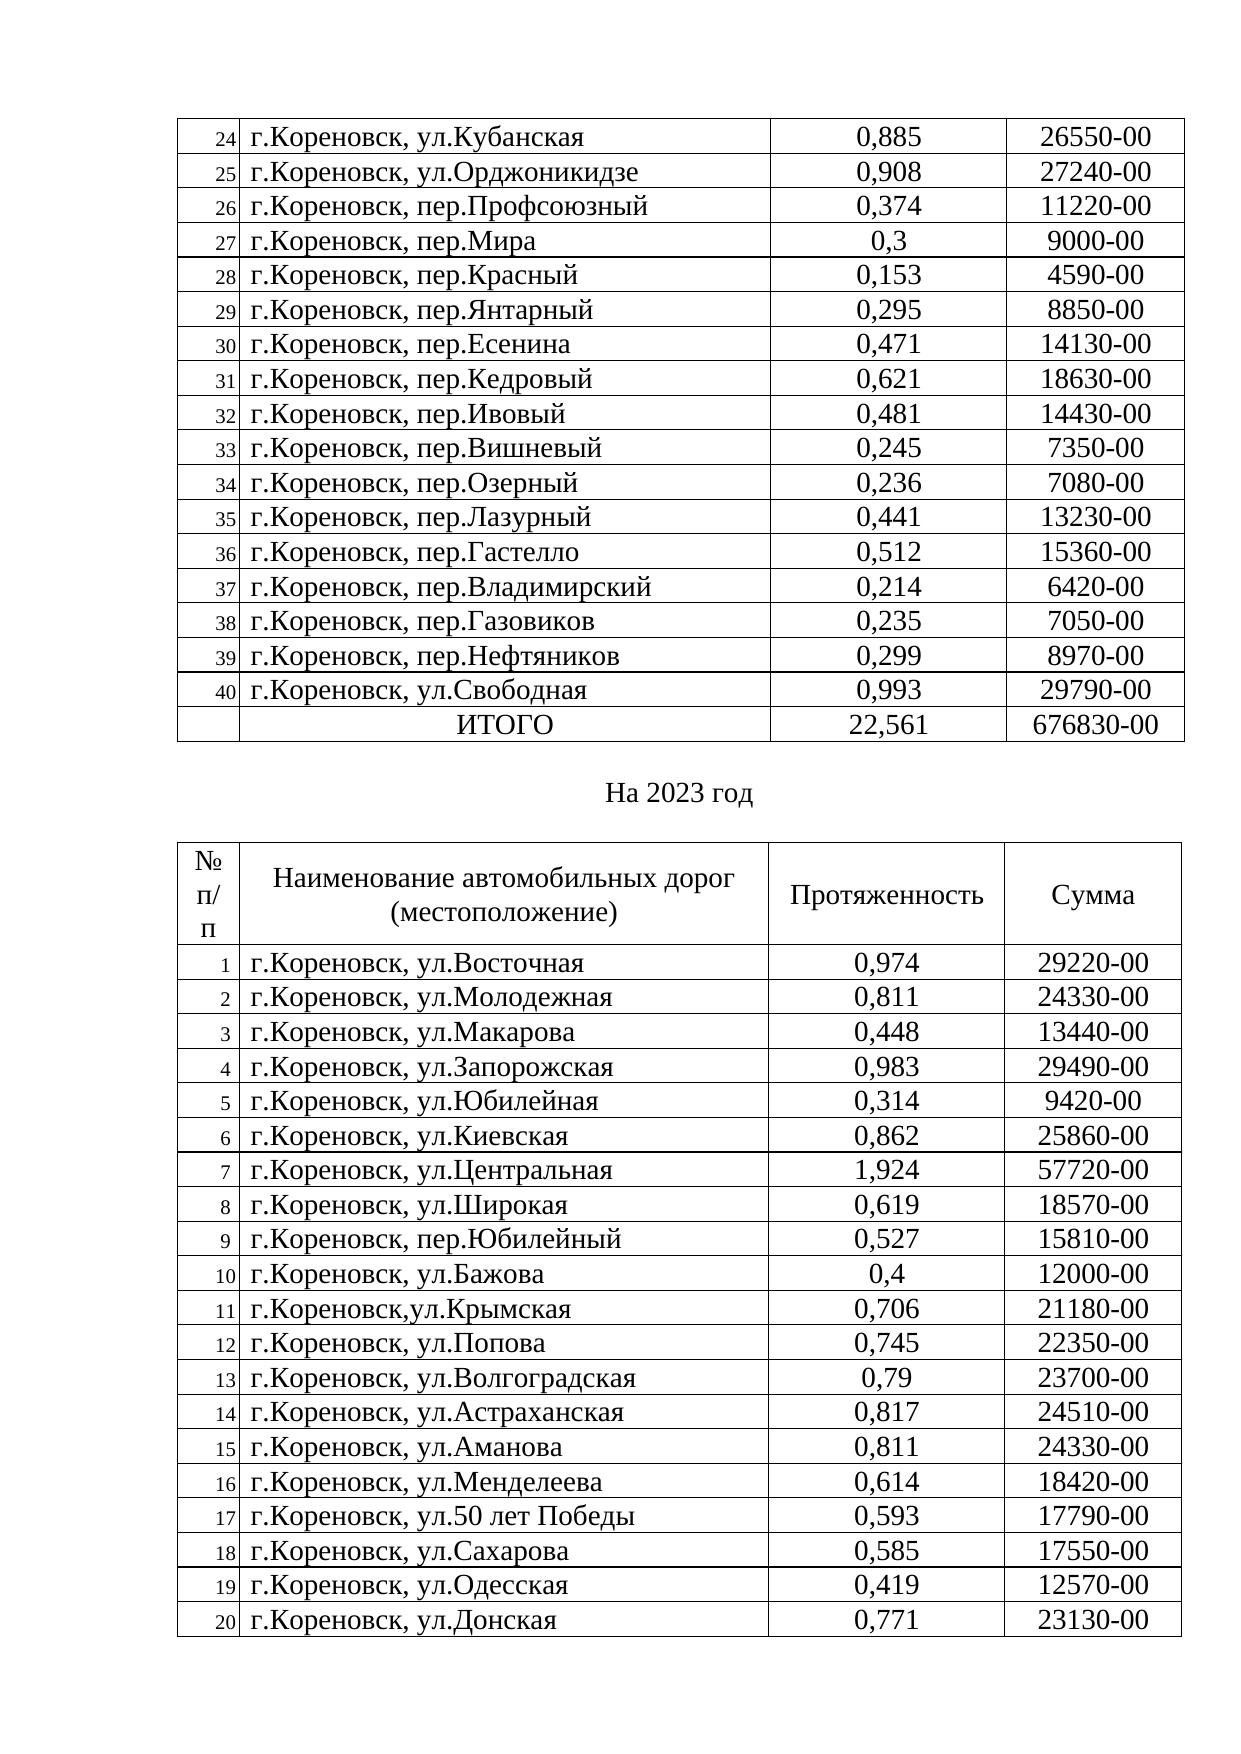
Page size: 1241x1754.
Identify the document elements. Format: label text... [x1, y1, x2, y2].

table_cell 0,817 [769, 1395, 1004, 1428]
table_cell 18570-00 [1005, 1187, 1181, 1221]
table_cell г.Кореновск, ул.Аманова [240, 1429, 768, 1463]
table_cell 0,79 [769, 1360, 1004, 1393]
table_cell 25860-00 [1005, 1118, 1181, 1151]
table_cell г.Кореновск, пер.Вишневый [240, 430, 770, 464]
table_cell 0,153 [771, 258, 1006, 291]
table_cell г.Кореновск, ул.Орджоникидзе [240, 154, 770, 187]
table_cell [178, 119, 239, 153]
table_cell 29490-00 [1005, 1049, 1181, 1082]
table_cell [178, 1222, 239, 1255]
table_cell 57720-00 [1005, 1153, 1181, 1186]
table_cell [178, 569, 239, 602]
table_cell [178, 1187, 239, 1221]
table_cell г.Кореновск, ул.Молодежная [240, 980, 768, 1013]
table_cell 0,4 [769, 1256, 1004, 1290]
table_cell [178, 945, 239, 978]
table_cell [178, 361, 239, 395]
table_cell 0,419 [769, 1568, 1004, 1601]
table_cell г.Кореновск, ул.Восточная [240, 945, 768, 978]
table_cell [178, 1568, 239, 1601]
table_cell 0,983 [769, 1049, 1004, 1082]
table_cell 0,527 [769, 1222, 1004, 1255]
table_cell [178, 1533, 239, 1566]
table_cell 0,771 [769, 1602, 1004, 1636]
table_cell 0,811 [769, 1429, 1004, 1463]
table_cell [178, 1049, 239, 1082]
table_cell 0,3 [771, 223, 1006, 256]
table_cell г.Кореновск, ул.Донская [240, 1602, 768, 1636]
table_cell 11220-00 [1007, 188, 1184, 222]
table_cell 0,811 [769, 980, 1004, 1013]
table_cell 0,245 [771, 430, 1006, 464]
table_cell 0,619 [769, 1187, 1004, 1221]
table_cell 0,441 [771, 500, 1006, 533]
table_cell 0,214 [771, 569, 1006, 602]
table_cell 23130-00 [1005, 1602, 1181, 1636]
table_cell 14430-00 [1007, 396, 1184, 429]
table_cell г.Кореновск, пер.Мира [240, 223, 770, 256]
table_cell [178, 1083, 239, 1117]
table_cell [178, 465, 239, 498]
table_cell 0,295 [771, 292, 1006, 326]
table_cell 9420-00 [1005, 1083, 1181, 1117]
table_cell 27240-00 [1007, 154, 1184, 187]
table_cell 0,299 [771, 638, 1006, 671]
table_cell г.Кореновск, ул.50 лет Победы [240, 1498, 768, 1532]
table_cell [178, 980, 239, 1013]
table_cell 22,561 [771, 707, 1006, 741]
table_cell 0,862 [769, 1118, 1004, 1151]
table_cell 0,374 [771, 188, 1006, 222]
table_cell 9000-00 [1007, 223, 1184, 256]
table_cell [178, 1464, 239, 1497]
table_cell [178, 396, 239, 429]
table_cell г.Кореновск, пер.Владимирский [240, 569, 770, 602]
table_cell г.Кореновск, ул.Запорожская [240, 1049, 768, 1082]
table_cell 17550-00 [1005, 1533, 1181, 1566]
table_cell [178, 258, 239, 291]
table_cell г.Кореновск, ул.Одесская [240, 1568, 768, 1601]
table_cell 26550-00 [1007, 119, 1184, 153]
table_cell г.Кореновск, ул.Юбилейная [240, 1083, 768, 1117]
table_cell 6420-00 [1007, 569, 1184, 602]
table_cell г.Кореновск, пер.Янтарный [240, 292, 770, 326]
table_cell [178, 1498, 239, 1532]
table_cell 24330-00 [1005, 1429, 1181, 1463]
table_cell г.Кореновск, пер.Газовиков [240, 603, 770, 637]
table_cell 1,924 [769, 1153, 1004, 1186]
table_cell 4590-00 [1007, 258, 1184, 291]
table_cell 0,471 [771, 327, 1006, 360]
table_cell г.Кореновск, ул.Сахарова [240, 1533, 768, 1566]
table_cell 0,314 [769, 1083, 1004, 1117]
table_cell 676830-00 [1007, 707, 1184, 741]
table_cell [178, 534, 239, 568]
table_cell ИТОГО [240, 707, 770, 741]
table_cell 12570-00 [1005, 1568, 1181, 1601]
table_cell г.Кореновск, пер.Юбилейный [240, 1222, 768, 1255]
table_header Протяженность [769, 843, 1004, 944]
table_cell г.Кореновск, ул.Волгоградская [240, 1360, 768, 1393]
table_cell [178, 1153, 239, 1186]
table_cell 0,593 [769, 1498, 1004, 1532]
table_cell [178, 154, 239, 187]
table_cell г.Кореновск, пер.Кедровый [240, 361, 770, 395]
table_cell [178, 603, 239, 637]
table_cell 0,481 [771, 396, 1006, 429]
table_cell г.Кореновск, пер.Ивовый [240, 396, 770, 429]
table_cell [178, 1118, 239, 1151]
table_cell 29220-00 [1005, 945, 1181, 978]
table_cell г.Кореновск, пер.Есенина [240, 327, 770, 360]
table_cell г.Кореновск, ул.Центральная [240, 1153, 768, 1186]
table_header Сумма [1005, 843, 1181, 944]
table_cell 0,885 [771, 119, 1006, 153]
table_cell г.Кореновск, ул.Свободная [240, 673, 770, 706]
table_cell [178, 1014, 239, 1048]
table_cell [178, 1429, 239, 1463]
table_cell 18420-00 [1005, 1464, 1181, 1497]
table_cell [178, 223, 239, 256]
table_cell [178, 1291, 239, 1324]
table_cell г.Кореновск, пер.Озерный [240, 465, 770, 498]
table_cell 21180-00 [1005, 1291, 1181, 1324]
table_cell г.Кореновск, ул.Бажова [240, 1256, 768, 1290]
table_cell 29790-00 [1007, 673, 1184, 706]
table_cell [178, 1325, 239, 1359]
table_header Наименование автомобильных дорог (местоположение) [240, 843, 768, 944]
table_cell 0,448 [769, 1014, 1004, 1048]
table_cell 18630-00 [1007, 361, 1184, 395]
table_cell г.Кореновск, пер.Лазурный [240, 500, 770, 533]
table_cell [178, 1360, 239, 1393]
text На 2023 год [177, 775, 1181, 809]
table_cell 0,908 [771, 154, 1006, 187]
table_cell г.Кореновск, ул.Киевская [240, 1118, 768, 1151]
table_cell 7350-00 [1007, 430, 1184, 464]
table_cell г.Кореновск, пер.Профсоюзный [240, 188, 770, 222]
table_cell 13440-00 [1005, 1014, 1181, 1048]
table_cell 0,614 [769, 1464, 1004, 1497]
table_cell [178, 638, 239, 671]
table_cell г.Кореновск, ул.Макарова [240, 1014, 768, 1048]
table_cell 13230-00 [1007, 500, 1184, 533]
table_header № п/п [178, 843, 239, 944]
table_cell 14130-00 [1007, 327, 1184, 360]
table_cell [178, 673, 239, 706]
table_cell 24330-00 [1005, 980, 1181, 1013]
table_cell 15810-00 [1005, 1222, 1181, 1255]
table_cell 0,745 [769, 1325, 1004, 1359]
table_cell 7050-00 [1007, 603, 1184, 637]
table_cell [178, 1602, 239, 1636]
table_cell г.Кореновск, пер.Красный [240, 258, 770, 291]
table_cell г.Кореновск, пер.Нефтяников [240, 638, 770, 671]
table_cell г.Кореновск, пер.Гастелло [240, 534, 770, 568]
table_cell 0,512 [771, 534, 1006, 568]
table_cell 17790-00 [1005, 1498, 1181, 1532]
table_cell 7080-00 [1007, 465, 1184, 498]
table_cell 0,235 [771, 603, 1006, 637]
table_cell [178, 707, 239, 741]
table_cell 0,585 [769, 1533, 1004, 1566]
table_cell г.Кореновск, ул.Кубанская [240, 119, 770, 153]
table_cell 0,974 [769, 945, 1004, 978]
table_cell 15360-00 [1007, 534, 1184, 568]
table_cell [178, 327, 239, 360]
table_cell г.Кореновск, ул.Менделеева [240, 1464, 768, 1497]
table_cell 24510-00 [1005, 1395, 1181, 1428]
table_cell г.Кореновск, ул.Широкая [240, 1187, 768, 1221]
table_cell 23700-00 [1005, 1360, 1181, 1393]
table_cell г.Кореновск, ул.Астраханская [240, 1395, 768, 1428]
table_cell [178, 292, 239, 326]
table_cell 0,621 [771, 361, 1006, 395]
table_cell 0,706 [769, 1291, 1004, 1324]
table_cell [178, 1256, 239, 1290]
table_cell [178, 1395, 239, 1428]
table_cell [178, 430, 239, 464]
table_cell г.Кореновск, ул.Попова [240, 1325, 768, 1359]
table_cell г.Кореновск,ул.Крымская [240, 1291, 768, 1324]
table_cell 0,993 [771, 673, 1006, 706]
table_cell [178, 500, 239, 533]
table_cell 8850-00 [1007, 292, 1184, 326]
table_cell 22350-00 [1005, 1325, 1181, 1359]
table_cell 12000-00 [1005, 1256, 1181, 1290]
table_cell 8970-00 [1007, 638, 1184, 671]
table_cell [178, 188, 239, 222]
table_cell 0,236 [771, 465, 1006, 498]
